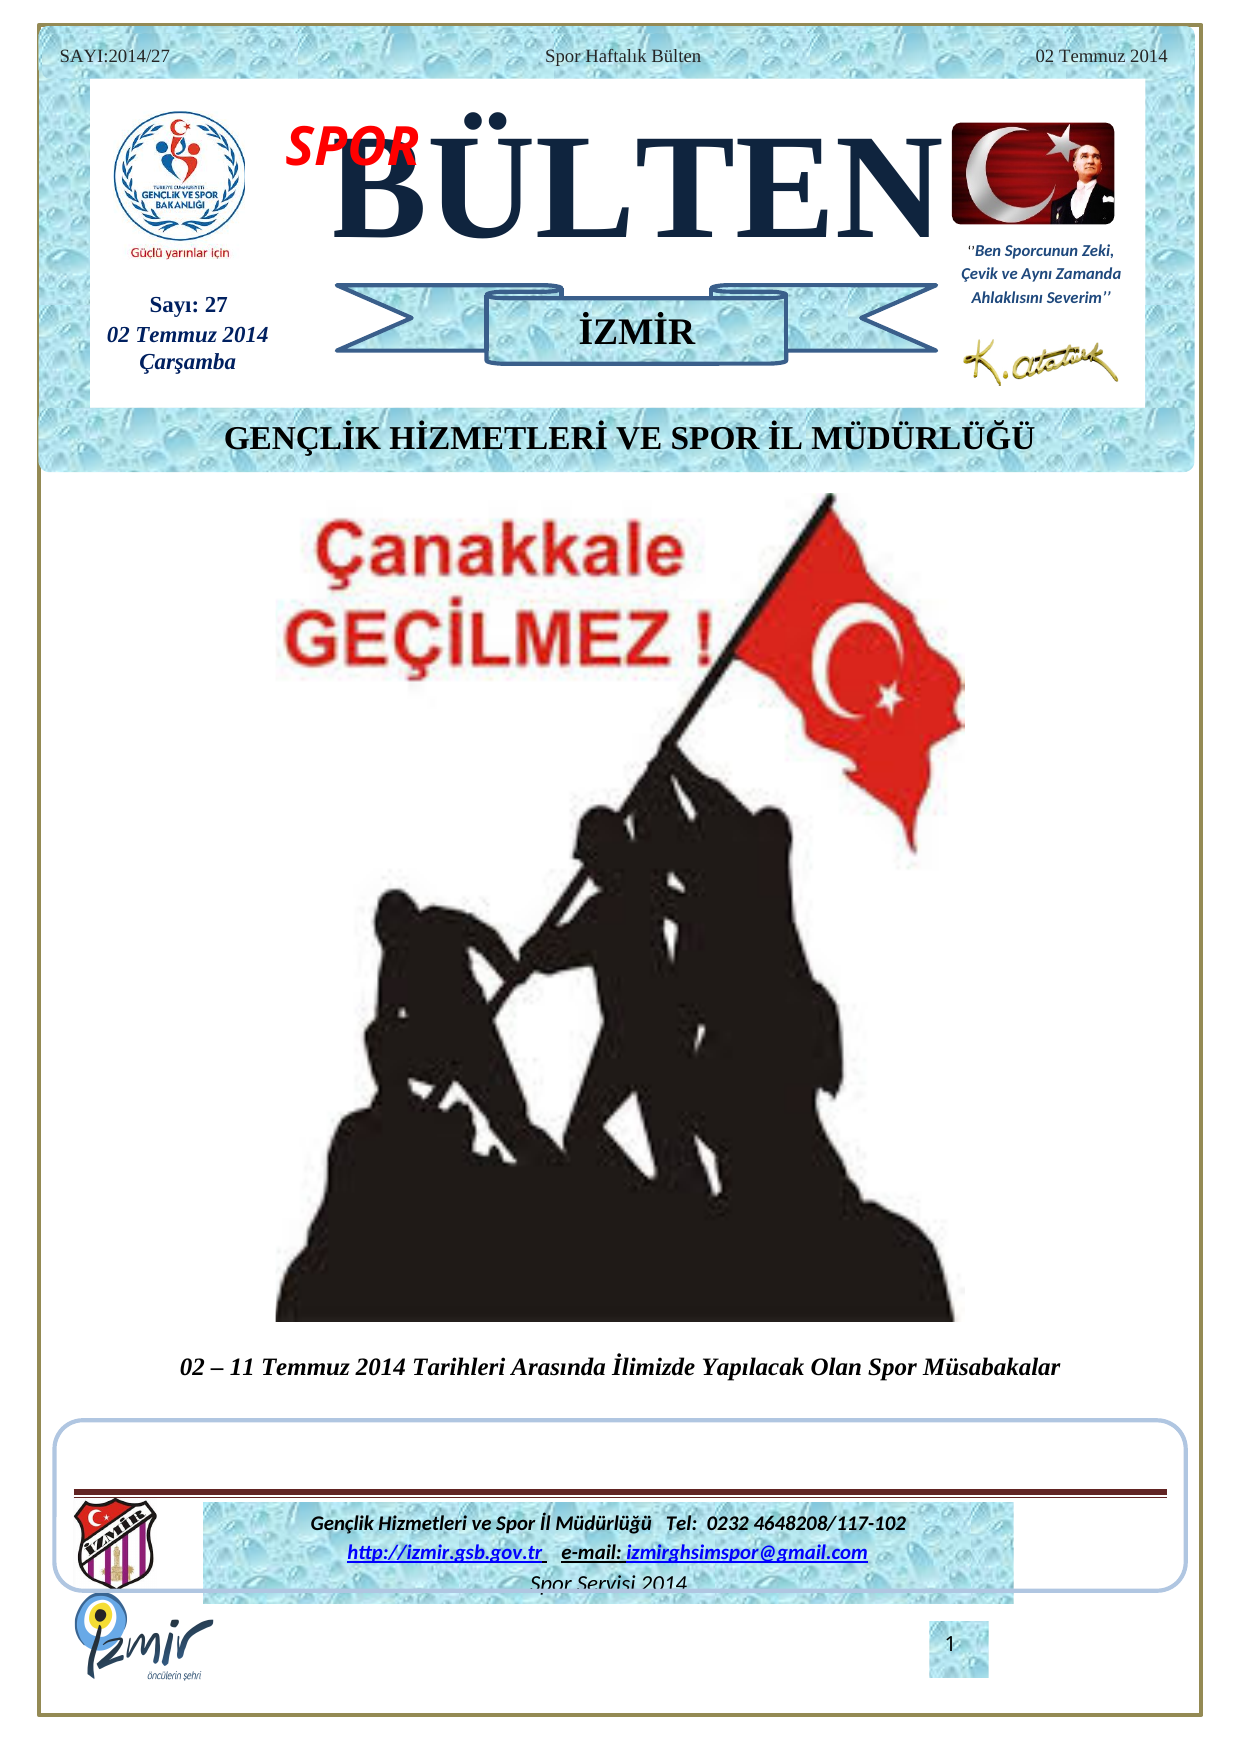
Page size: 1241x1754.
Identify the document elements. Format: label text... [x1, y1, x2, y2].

picture [929, 1621, 989, 1678]
picture [655, 1578, 662, 1588]
picture [678, 1579, 684, 1586]
picture [555, 1581, 561, 1588]
picture [73, 1592, 1014, 1685]
picture [203, 1502, 1014, 1588]
picture [275, 493, 965, 1322]
text 02 – 11 Temmuz 2014 Tarihleri Arasında İlimizde Yapılacak Olan Spor Müsabakalar [74, 1352, 1167, 1381]
picture [73, 1498, 157, 1588]
picture [38, 26, 1195, 473]
